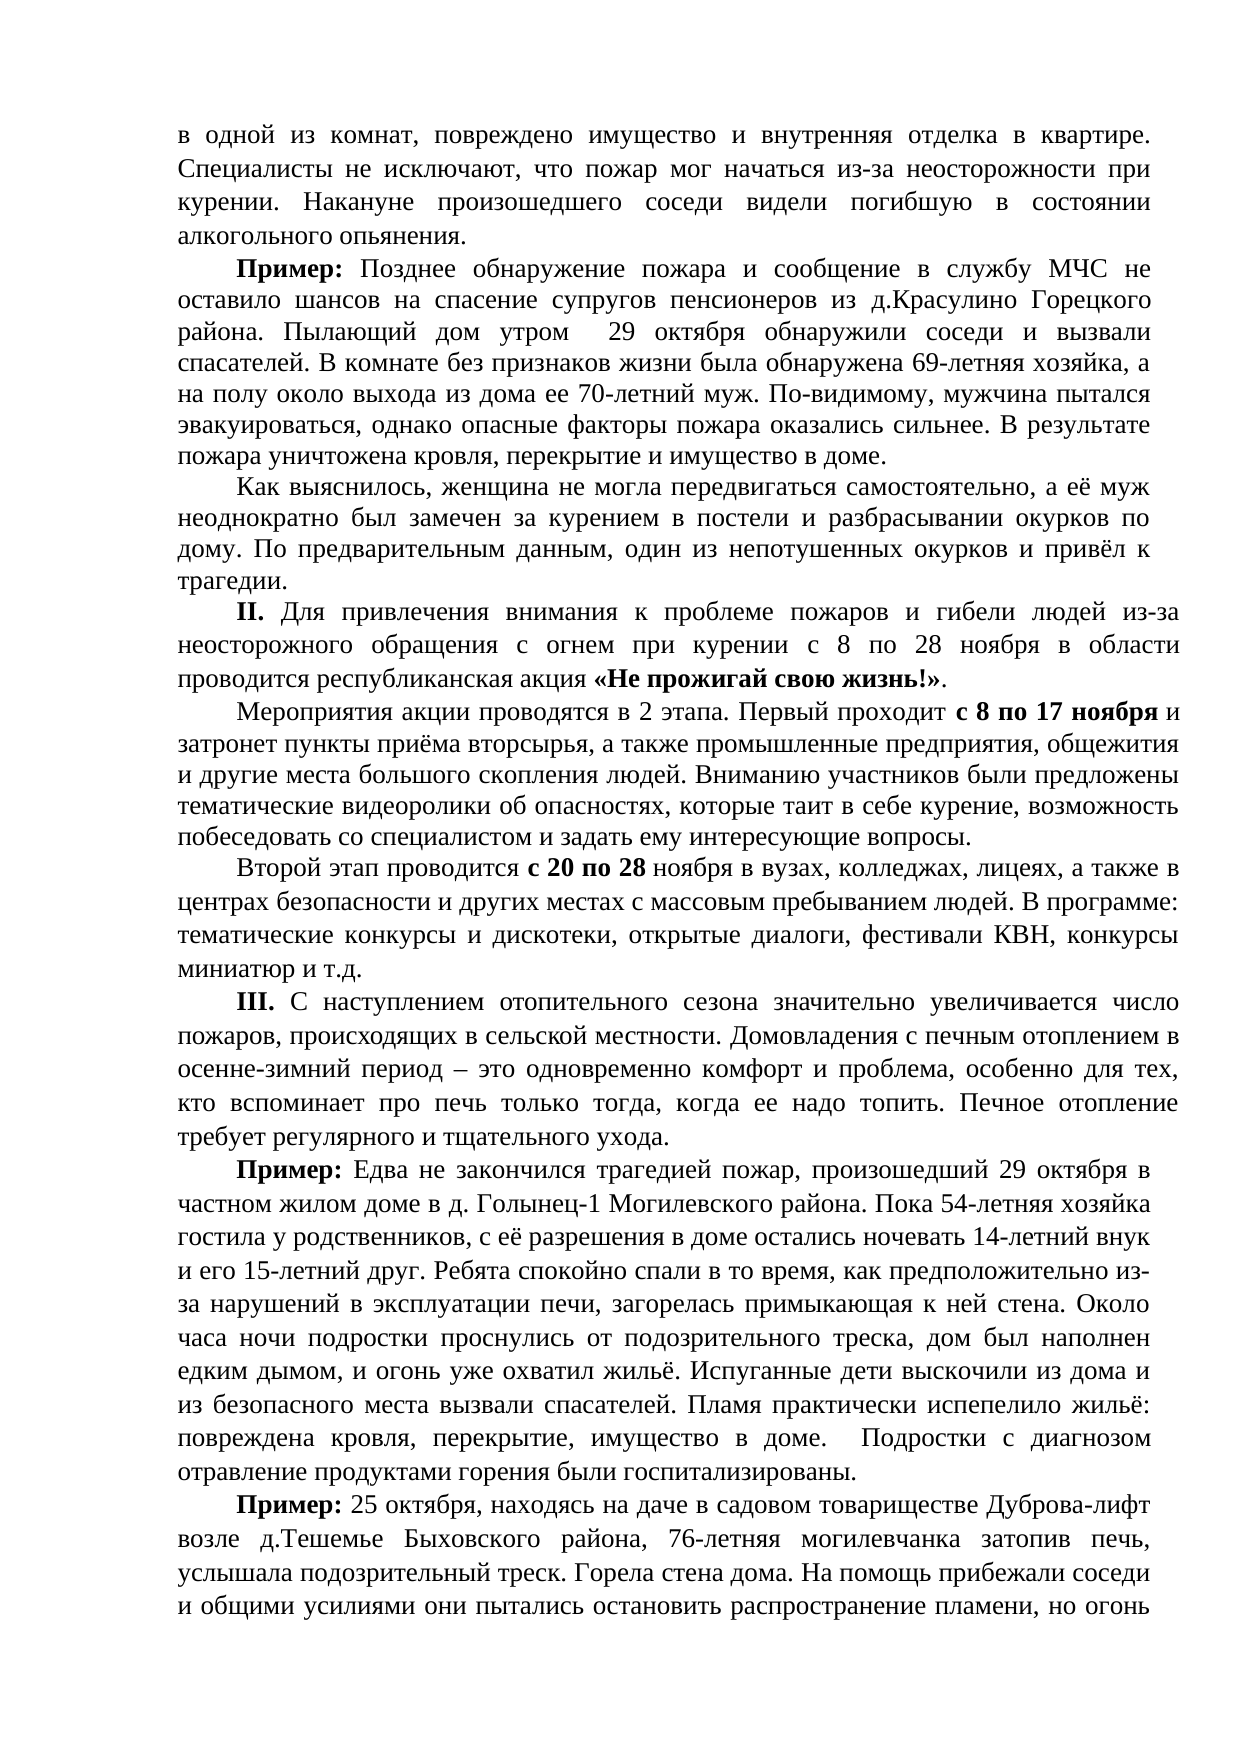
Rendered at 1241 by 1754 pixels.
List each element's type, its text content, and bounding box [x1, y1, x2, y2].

text Как выяснилось, женщина не могла передвигаться самостоятельно, а её муж неоднократно был замечен за курением в постели и разбрасывании окурков по дому. По предварительным данным, один из непотушенных окурков и привёл к трагедии. [177, 470, 1152, 595]
text Второй этап проводится с 20 по 28 ноября в вузах, колледжах, лицеях, а также в центрах безопасности и других местах с массовым пребыванием людей. В программе: тематические конкурсы и дискотеки, открытые диалоги, фестивали КВН, конкурсы миниатюр и т.д. [177, 851, 1180, 983]
text Пример: Едва не закончился трагедией пожар, произошедший 29 октября в частном жилом доме в д. Голынец-1 Могилевского района. Пока 54-летняя хозяйка гостила у родственников, с её разрешения в доме остались ночевать 14-летний внук и его 15-летний друг. Ребята спокойно спали в то время, как предположительно из-за нарушений в эксплуатации печи, загорелась примыкающая к ней стена. Около часа ночи подростки проснулись от подозрительного треска, дом был наполнен едким дымом, и огонь уже охватил жильё. Испуганные дети выскочили из дома и из безопасного места вызвали спасателей. Пламя практически испепелило жильё: повреждена кровля, перекрытие, имущество в доме. Подростки с диагнозом отравление продуктами горения были госпитализированы. [177, 1153, 1152, 1486]
text Пример: Позднее обнаружение пожара и сообщение в службу МЧС не оставило шансов на спасение супругов пенсионеров из д.Красулино Горецкого района. Пылающий дом утром 29 октября обнаружили соседи и вызвали спасателей. В комнате без признаков жизни была обнаружена 69-летняя хозяйка, а на полу около выхода из дома ее 70-летний муж. По-видимому, мужчина пытался эвакуироваться, однако опасные факторы пожара оказались сильнее. В результате пожара уничтожена кровля, перекрытие и имущество в доме. [177, 252, 1152, 470]
text III. С наступлением отопительного сезона значительно увеличивается число пожаров, происходящих в сельской местности. Домовладения с печным отоплением в осенне-зимний период – это одновременно комфорт и проблема, особенно для тех, кто вспоминает про печь только тогда, когда ее надо топить. Печное отопление требует регулярного и тщательного ухода. [177, 985, 1180, 1151]
text II. Для привлечения внимания к проблеме пожаров и гибели людей из-за неосторожного обращения с огнем при курении с 8 по 28 ноября в области проводится республиканская акция «Не прожигай свою жизнь!». [177, 595, 1180, 693]
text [177, 1488, 1152, 1620]
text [177, 118, 1152, 152]
text Мероприятия акции проводятся в 2 этапа. Первый проходит с 8 по 17 ноября и затронет пункты приёма вторсырья, а также промышленные предприятия, общежития и другие места большого скопления людей. Вниманию участников были предложены тематические видеоролики об опасностях, которые таит в себе курение, возможность побеседовать со специалистом и задать ему интересующие вопросы. [177, 696, 1180, 851]
